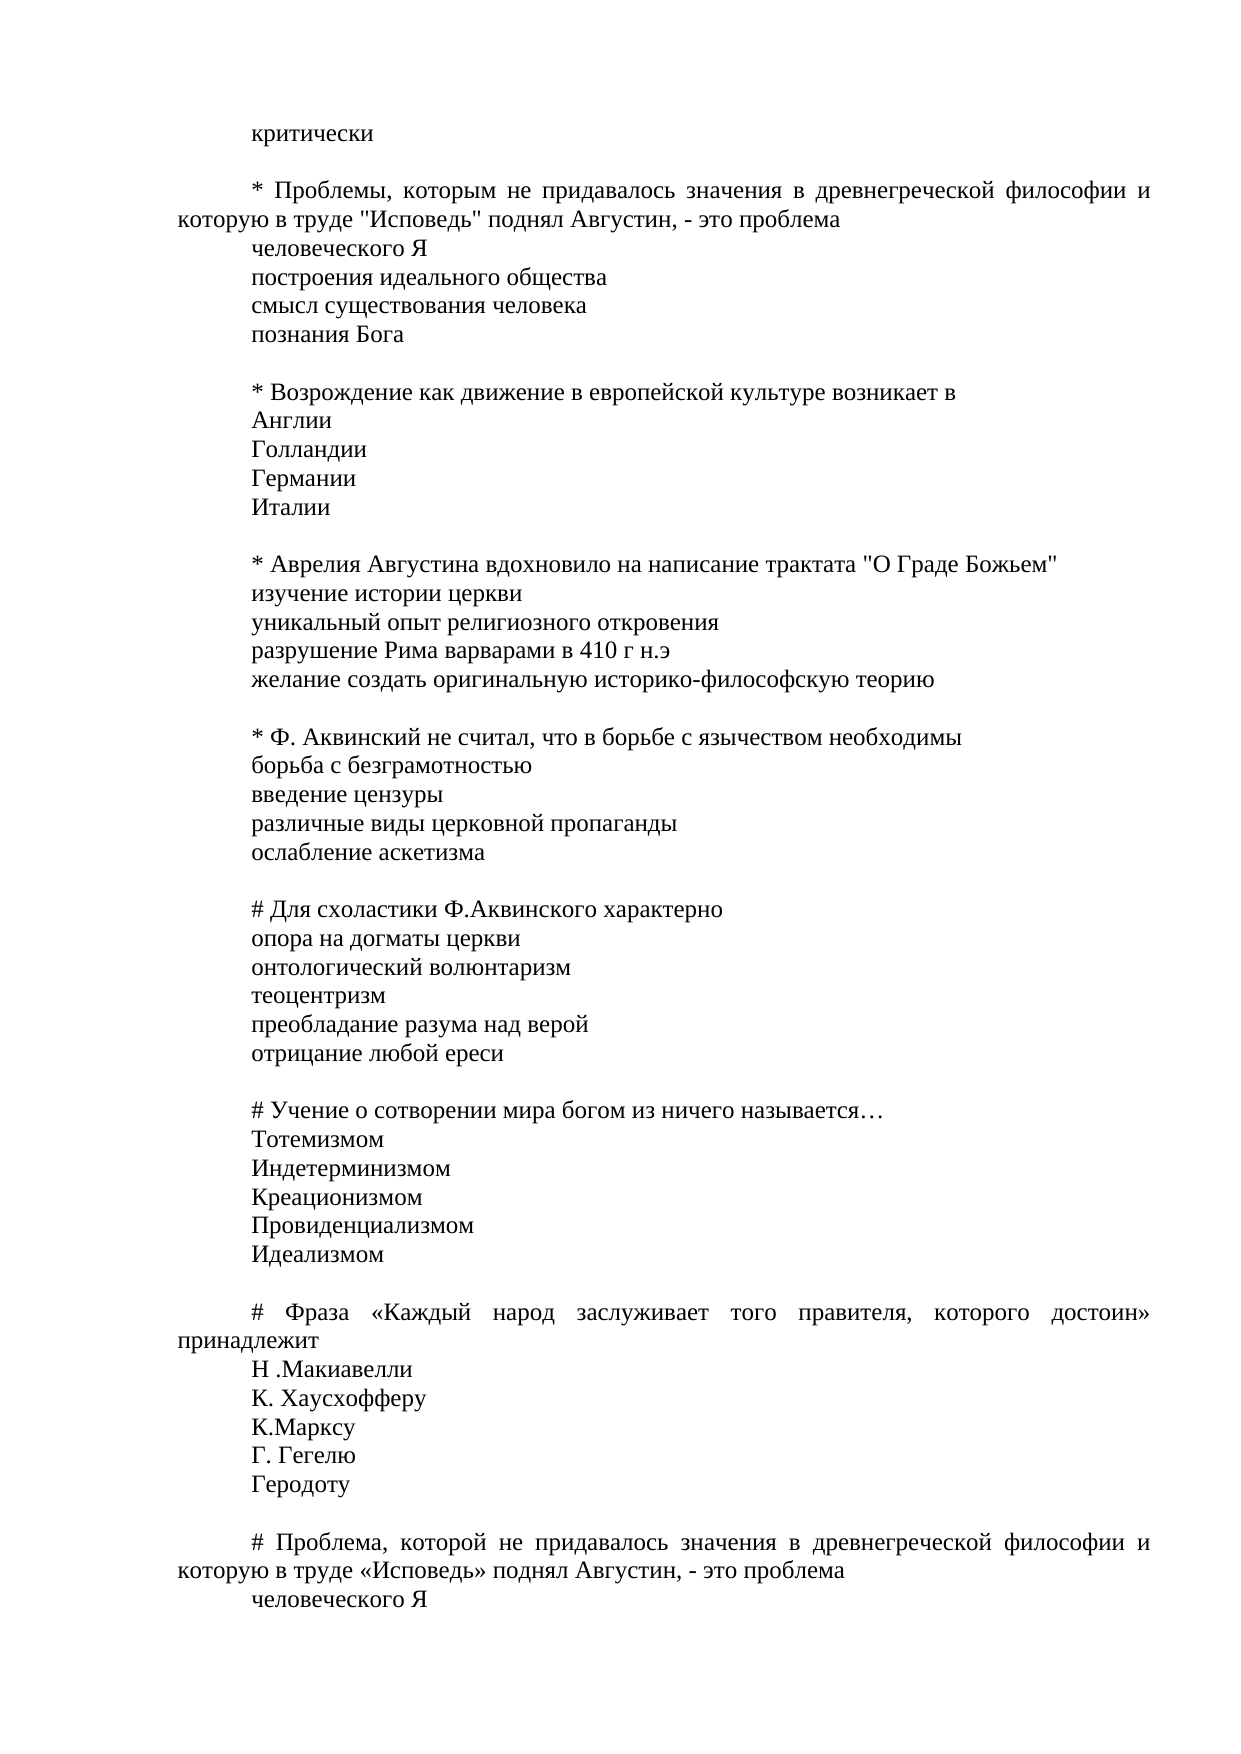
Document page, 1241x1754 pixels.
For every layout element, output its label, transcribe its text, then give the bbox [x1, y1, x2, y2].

text желание создать оригинальную историко-философскую теорию [177, 664, 1152, 693]
text * Аврелия Августина вдохновило на написание трактата "О Граде Божьем" [177, 549, 1152, 578]
text * Возрождение как движение в европейской культуре возникает в [177, 377, 1152, 406]
text изучение истории церкви [177, 578, 1152, 607]
text Тотемизмом [177, 1124, 1152, 1153]
text Голландии [177, 434, 1152, 463]
text разрушение Рима варварами в 410 г н.э [177, 636, 1152, 664]
text Англии [177, 406, 1152, 434]
text познания Бога [177, 319, 1152, 348]
text * Проблемы, которым не придавалось значения в древнегреческой философии и которую в труде "Исповедь" поднял Августин, - это проблема [177, 176, 1152, 233]
text # Для схоластики Ф.Аквинского характерно [177, 894, 1152, 923]
text критически [177, 118, 1152, 147]
text ослабление аскетизма [177, 837, 1152, 866]
text Креационизмом [177, 1182, 1152, 1211]
text человеческого Я [177, 233, 1152, 262]
text построения идеального общества [177, 262, 1152, 291]
text смысл существования человека [177, 291, 1152, 319]
text * Ф. Аквинский не считал, что в борьбе с язычеством необходимы [177, 722, 1152, 751]
text Идеализмом [177, 1239, 1152, 1268]
text введение цензуры [177, 779, 1152, 808]
text онтологический волюнтаризм [177, 952, 1152, 981]
text Г. Гегелю [177, 1441, 1152, 1469]
text К.Марксу [177, 1412, 1152, 1441]
text # Учение о сотворении мира богом из ничего называется… [177, 1096, 1152, 1124]
text различные виды церковной пропаганды [177, 808, 1152, 837]
text Н .Макиавелли [177, 1354, 1152, 1383]
text отрицание любой ереси [177, 1038, 1152, 1067]
text преобладание разума над верой [177, 1009, 1152, 1038]
text человеческого Я [177, 1584, 1152, 1613]
text борьба с безграмотностью [177, 751, 1152, 779]
text уникальный опыт религиозного откровения [177, 607, 1152, 636]
text # Проблема, которой не придавалось значения в древнегреческой философии и которую в труде «Исповедь» поднял Августин, - это проблема [177, 1527, 1152, 1584]
text опора на догматы церкви [177, 923, 1152, 952]
text Италии [177, 492, 1152, 521]
text # Фраза «Каждый народ заслуживает того правителя, которого достоин» принадлежит [177, 1297, 1152, 1354]
text Геродоту [177, 1469, 1152, 1498]
text К. Хаусхофферу [177, 1383, 1152, 1412]
text Германии [177, 463, 1152, 492]
text теоцентризм [177, 981, 1152, 1009]
text Провиденциализмом [177, 1211, 1152, 1239]
text Индетерминизмом [177, 1153, 1152, 1182]
